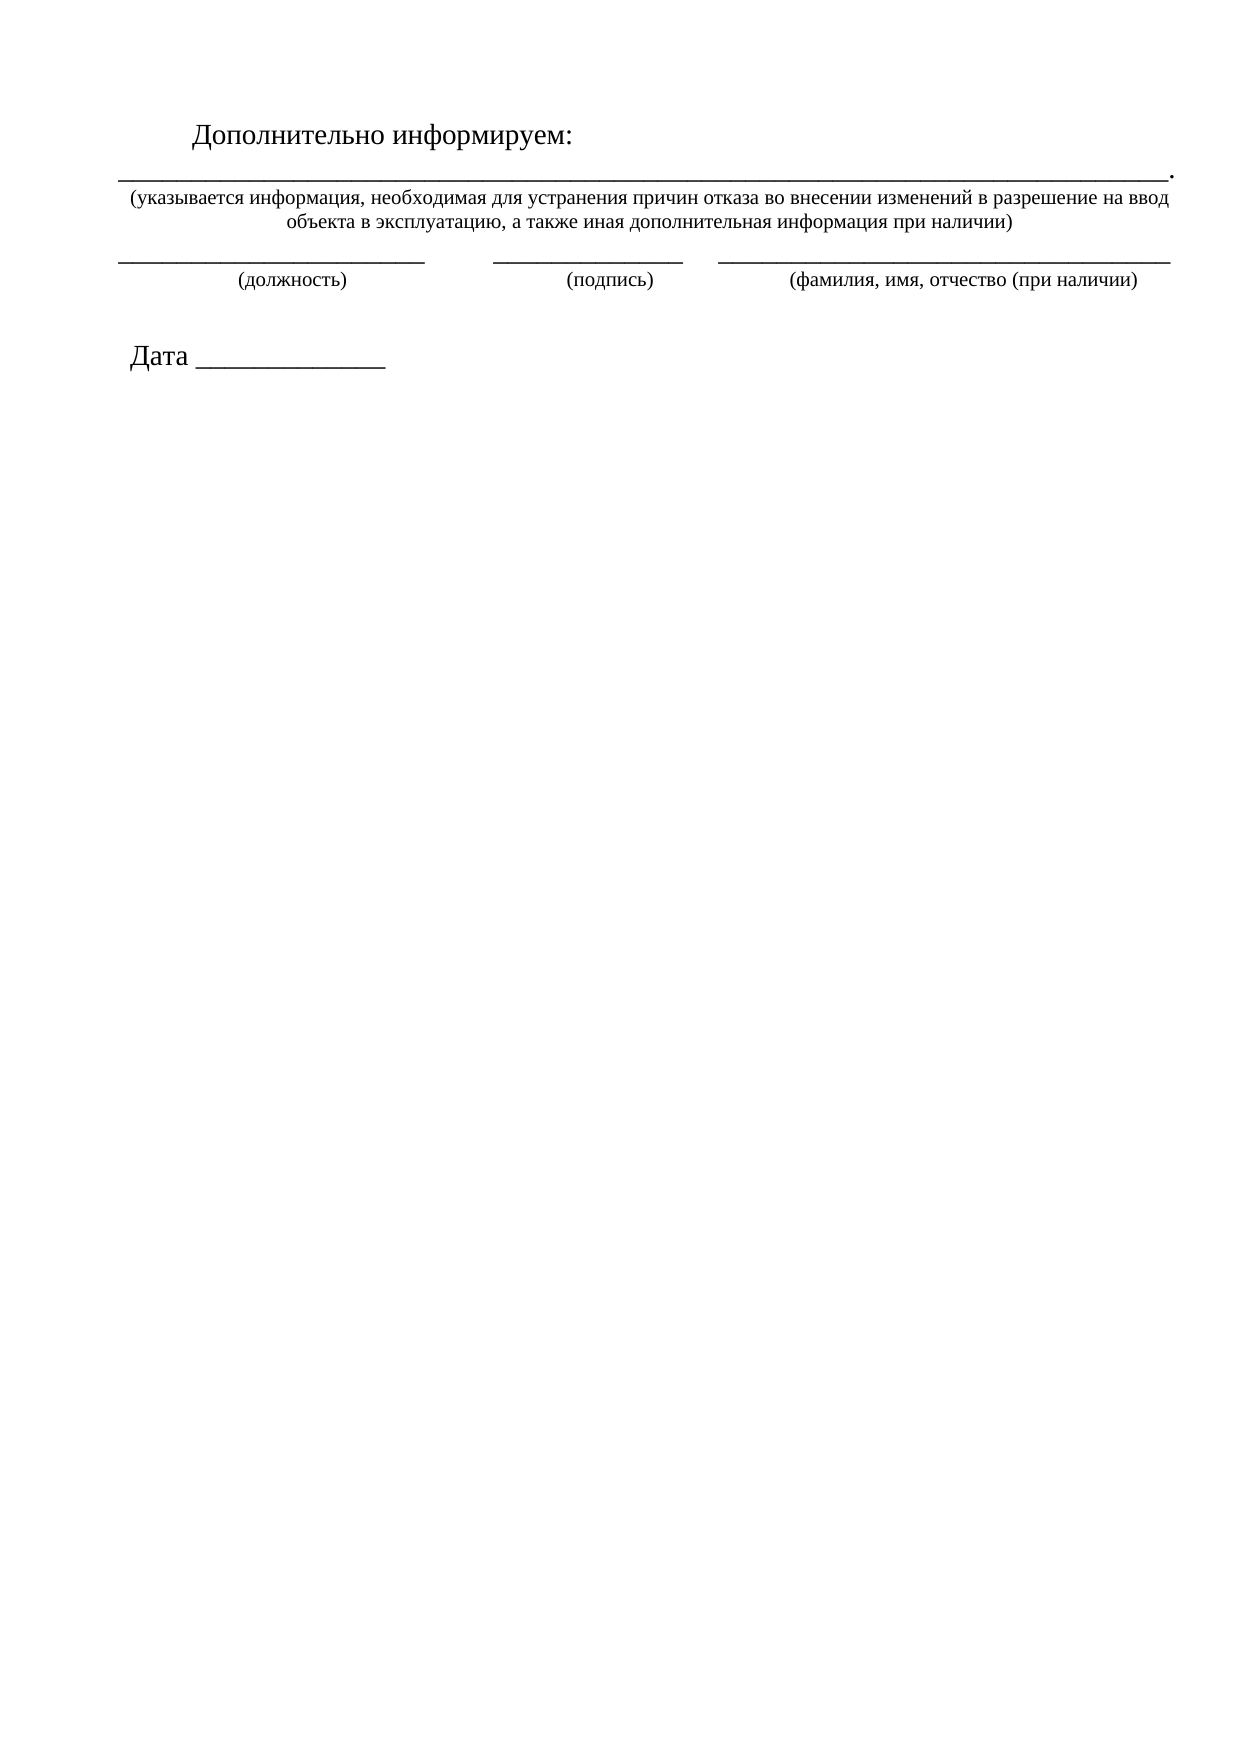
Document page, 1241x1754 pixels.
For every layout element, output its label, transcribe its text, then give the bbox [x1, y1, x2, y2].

text Дополнительно информируем: [118, 118, 1181, 151]
text _____________________ _____________ _______________________________ [118, 233, 1181, 267]
text (указывается информация, необходимая для устранения причин отказа во внесении изменений в разрешение на ввод объекта в эксплуатацию, а также иная дополнительная информация при наличии) [118, 185, 1181, 233]
text ________________________________________________________________________. [118, 151, 1176, 185]
text (должность) (подпись) (фамилия, имя, отчество (при наличии) [238, 267, 1181, 291]
text Дата _____________ [130, 338, 1181, 372]
